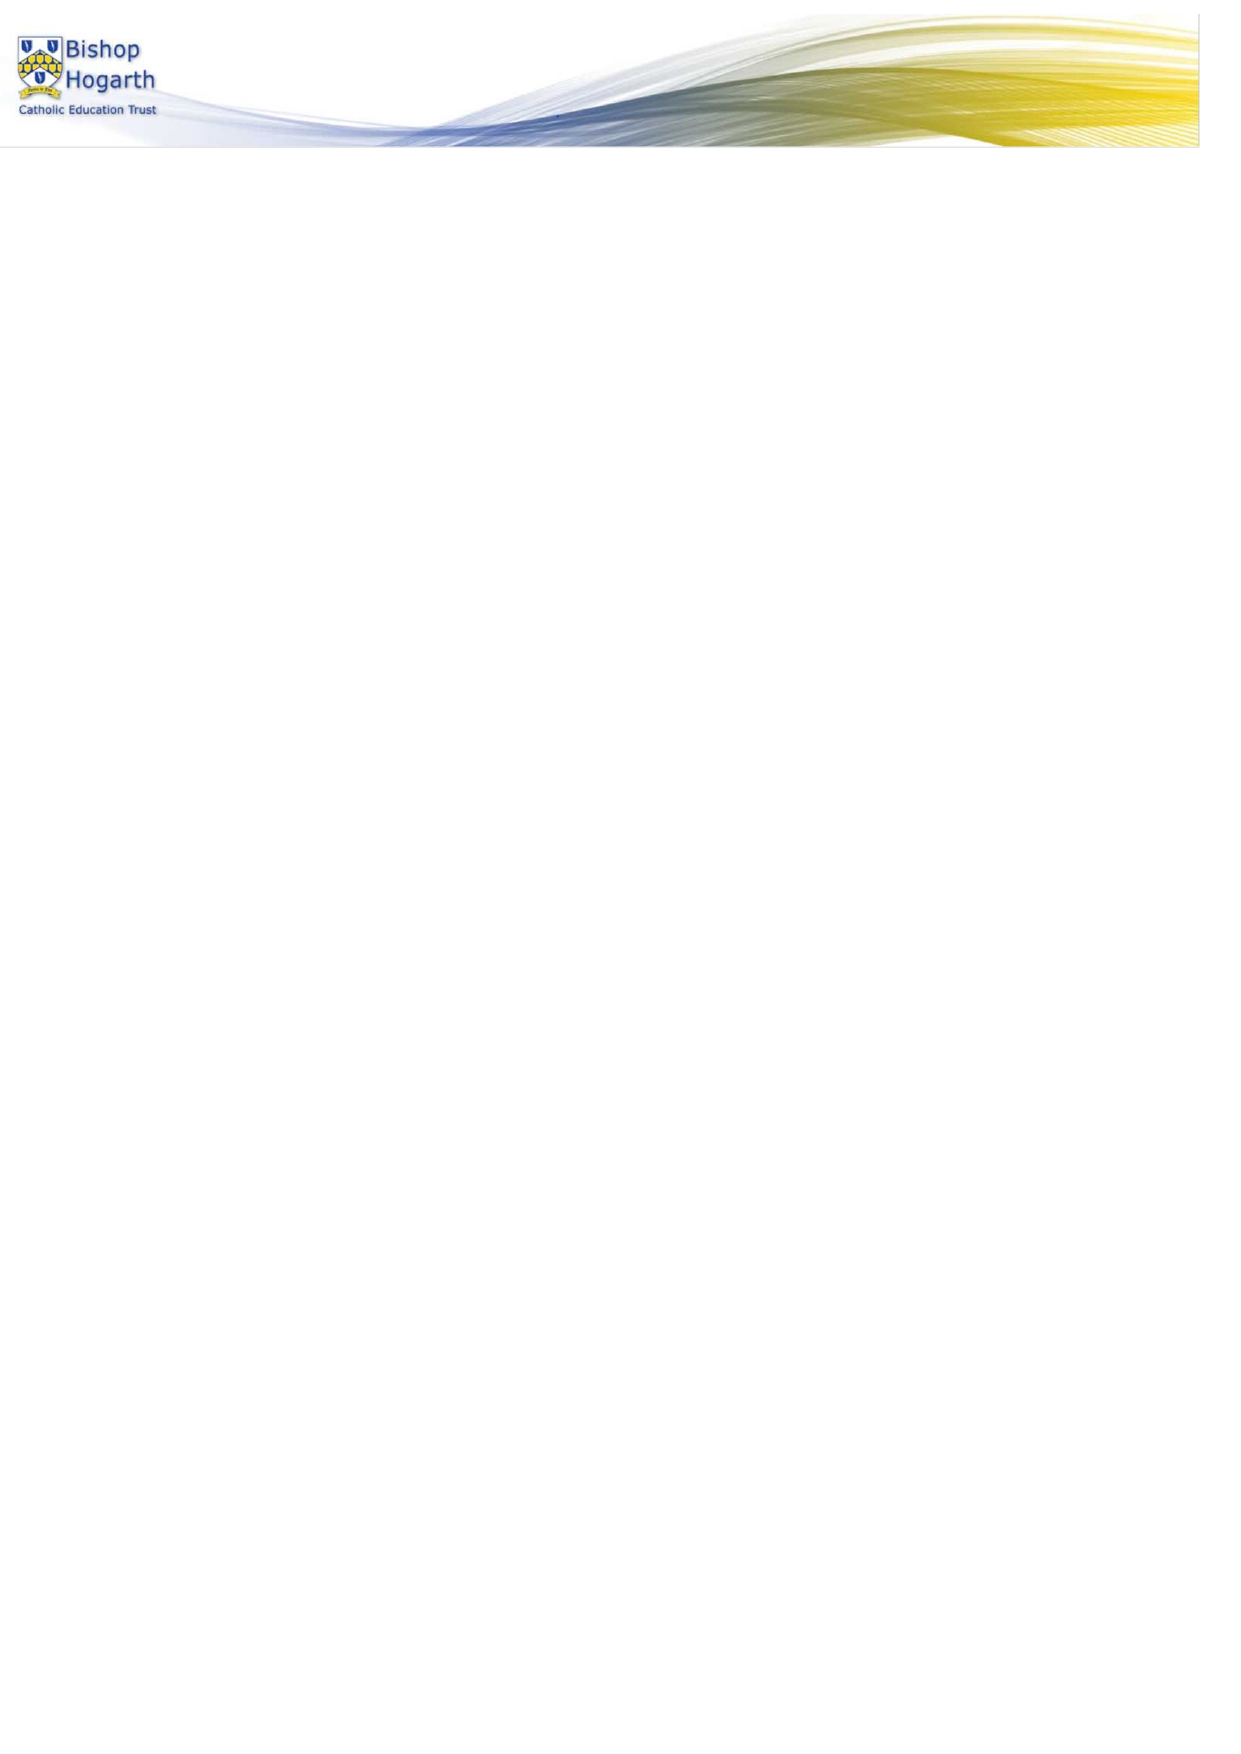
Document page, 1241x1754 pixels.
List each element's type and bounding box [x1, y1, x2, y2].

picture [0, 14, 1200, 148]
